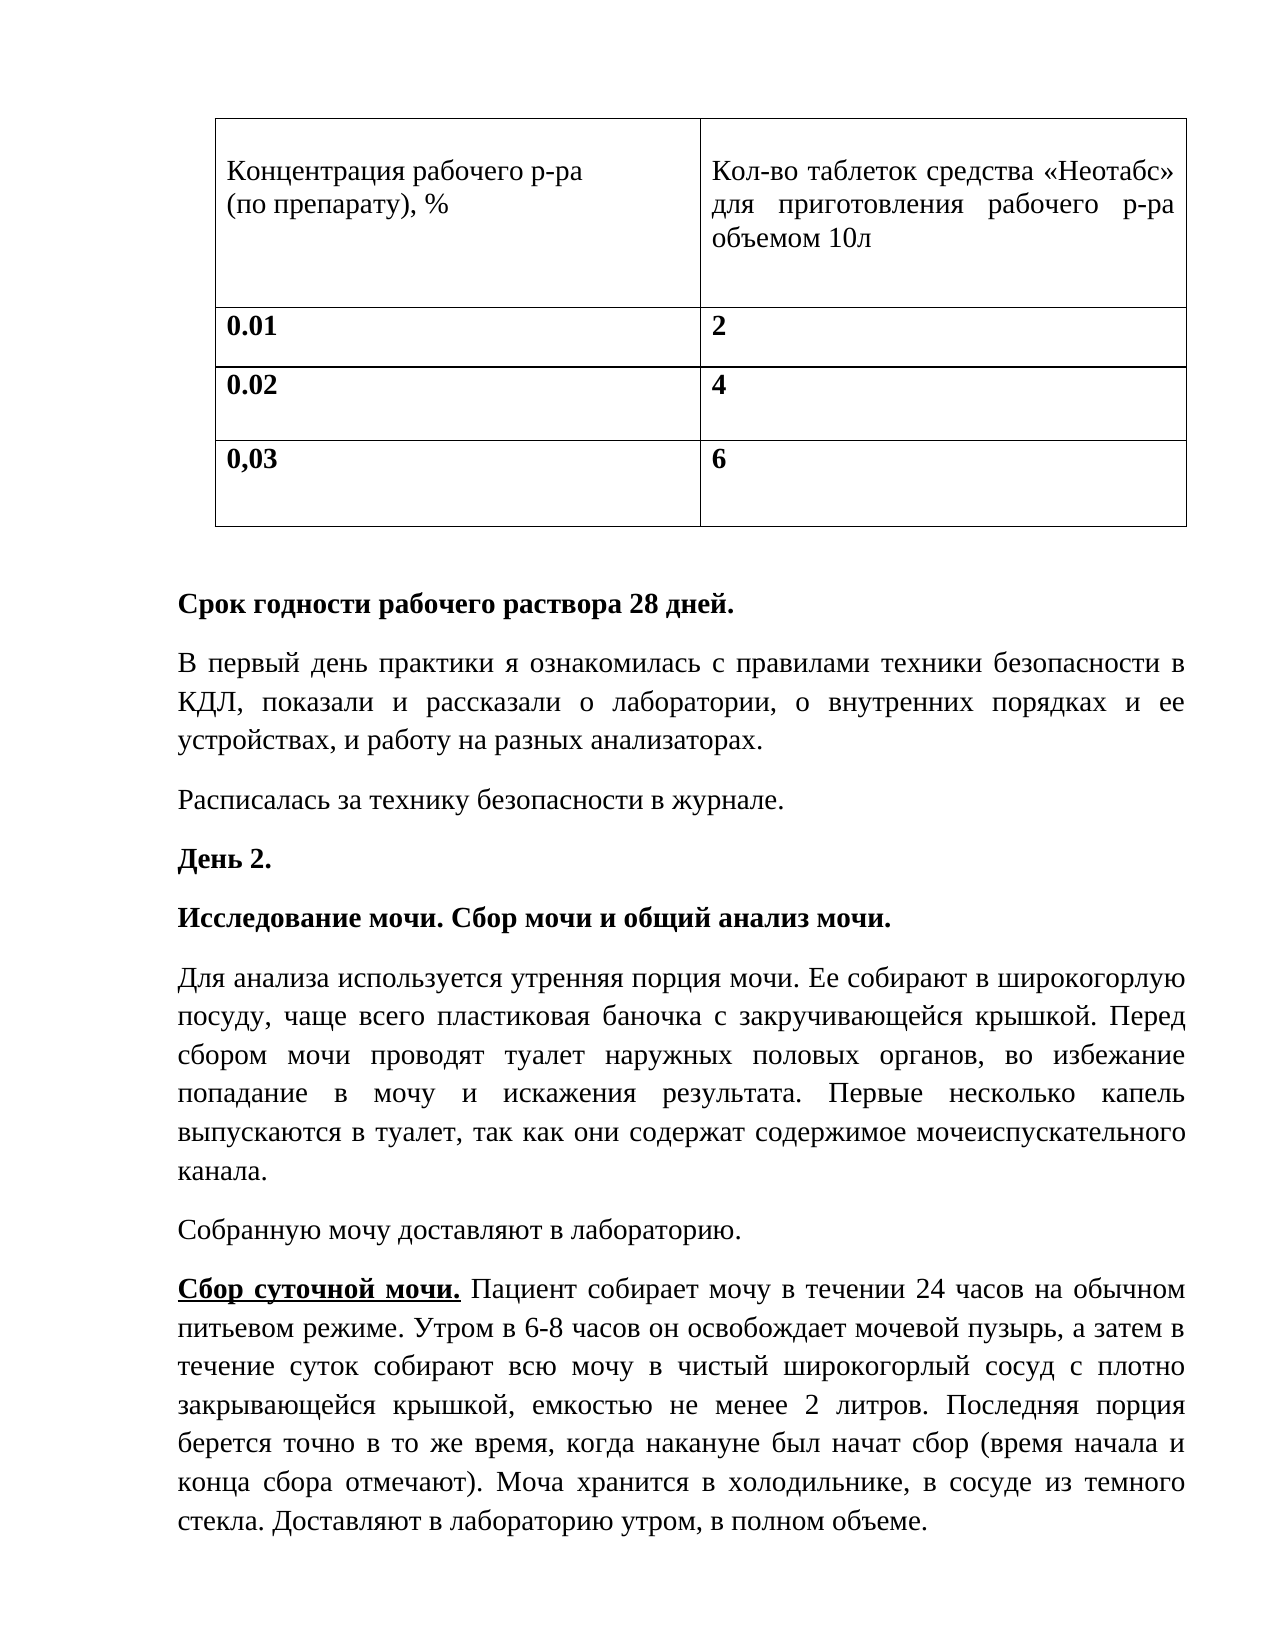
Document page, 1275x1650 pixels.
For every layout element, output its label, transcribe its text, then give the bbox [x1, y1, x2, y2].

text Исследование мочи. Сбор мочи и общий анализ мочи. [177, 901, 1186, 934]
table_cell 0,03 [216, 441, 700, 526]
text Расписалась за технику безопасности в журнале. [177, 782, 1186, 815]
text Срок годности рабочего раствора 28 дней. [177, 586, 1186, 619]
text День 2. [177, 841, 1186, 875]
text Собранную мочу доставляют в лабораторию. [177, 1212, 1186, 1246]
text Для анализа используется утренняя порция мочи. Ее собирают в широкогорлую посуду, чаще всего пластиковая баночка с закручивающейся крышкой. Перед сбором мочи проводят туалет наружных половых органов, во избежание попадание в мочу и искажения результата. Первые несколько капель выпускаются в туалет, так как они содержат содержимое мочеиспускательного канала. [177, 960, 1186, 1186]
text Сбор суточной мочи. Пациент собирает мочу в течении 24 часов на обычном питьевом режиме. Утром в 6-8 часов он освобождает мочевой пузырь, а затем в течение суток собирают всю мочу в чистый широкогорлый сосуд с плотно закрывающейся крышкой, емкостью не менее 2 литров. Последняя порция берется точно в то же время, когда накануне был начат сбор (время начала и конца сбора отмечают). Моча хранится в холодильнике, в сосуде из темного стекла. Доставляют в лабораторию утром, в полном объеме. [177, 1271, 1186, 1536]
table_header Концентрация рабочего р-ра (по препарату), % [216, 119, 700, 307]
table_cell 0.01 [216, 308, 700, 366]
table_header Кол-во таблеток средства «Неотабс» для приготовления рабочего р-ра объемом 10л [701, 119, 1186, 307]
table_cell 2 [701, 308, 1186, 366]
table_cell 0.02 [216, 368, 700, 440]
table_cell 6 [701, 441, 1186, 526]
table_cell 4 [701, 368, 1186, 440]
text В первый день практики я ознакомилась с правилами техники безопасности в КДЛ, показали и рассказали о лаборатории, о внутренних порядках и ее устройствах, и работу на разных анализаторах. [177, 645, 1186, 756]
